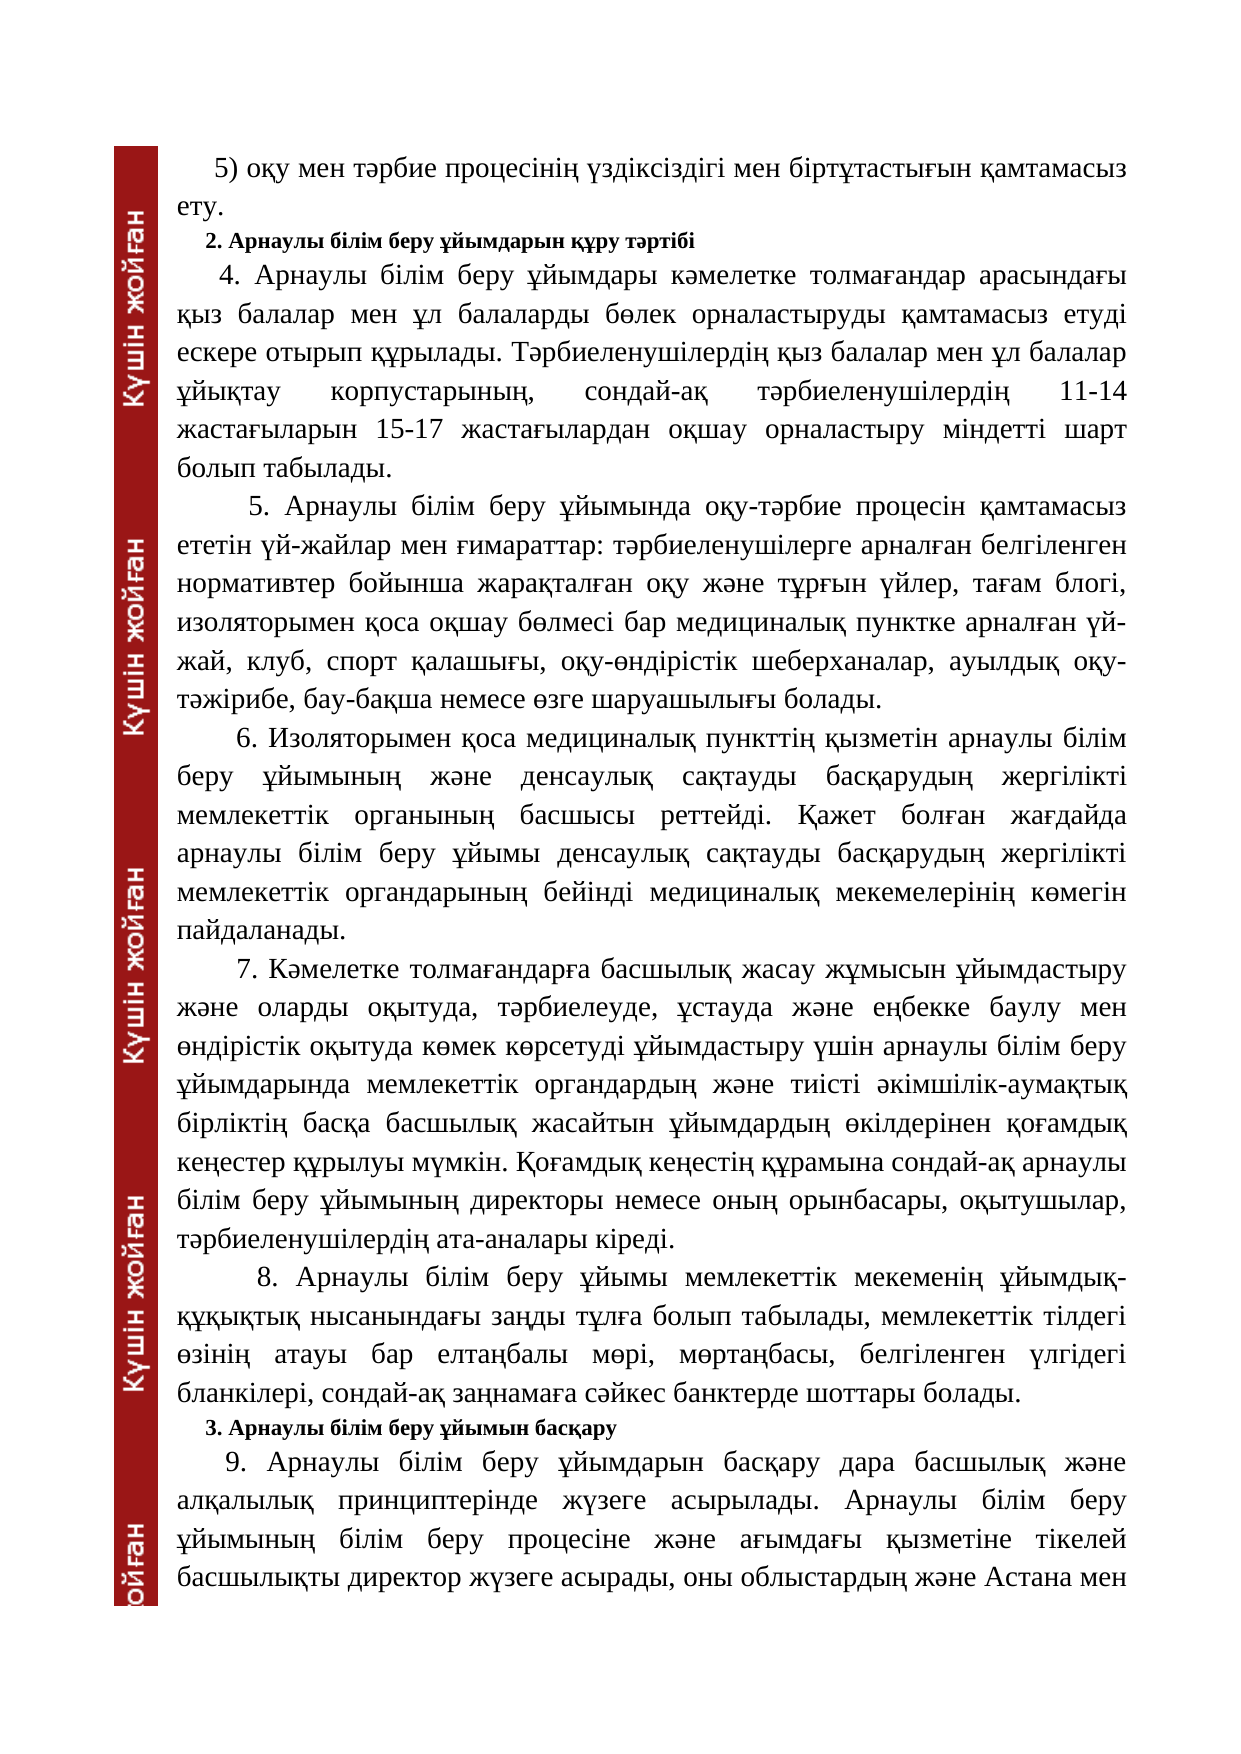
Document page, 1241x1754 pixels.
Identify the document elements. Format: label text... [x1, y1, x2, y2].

picture [114, 1593, 158, 1606]
text 3. Арнаулы білім беру ұйымын басқару [112, 1413, 1128, 1440]
text 2. Арнаулы білім беру ұйымдарын құру тәртібі [112, 227, 1128, 253]
picture [114, 1408, 158, 1413]
picture [114, 946, 158, 951]
picture [114, 1254, 158, 1259]
text 4. Арнаулы білім беру ұйымдары кәмелетке толмағандар арасындағы қыз балалар мен ұл балаларды бөлек орналастыруды қамтамасыз етуді ескере отырып құрылады. Тәрбиеленушілердің қыз балалар мен ұл балалар ұйықтау корпустарының, сондай-ақ тәрбиеленушілердің 11-14 жастағыларын 15-17 жастағылардан оқшау орналастыру міндетті шарт болып табылады. [112, 257, 1128, 483]
picture [114, 1440, 158, 1444]
text 6. Изоляторымен қоса медициналық пункттің қызметін арнаулы білім беру ұйымының және денсаулық сақтауды басқарудың жергілікті мемлекеттік органының басшысы реттейді. Қажет болған жағдайда арнаулы білім беру ұйымы денсаулық сақтауды басқарудың жергілікті мемлекеттік органдарының бейінді медициналық мекемелерінің көмегін пайдаланады. [112, 720, 1128, 946]
text 7. Кәмелетке толмағандарға басшылық жасау жұмысын ұйымдастыру және оларды оқытуда, тәрбиелеуде, ұстауда және еңбекке баулу мен өндірістік оқытуда көмек көрсетуді ұйымдастыру үшін арнаулы білім беру ұйымдарында мемлекеттік органдардың және тиісті әкімшілік-аумақтық бірліктің басқа басшылық жасайтын ұйымдардың өкілдерінен қоғамдық кеңестер құрылуы мүмкін. Қоғамдық кеңестің құрамына сондай-ақ арнаулы білім беру ұйымының директоры немесе оның орынбасары, оқытушылар, тәрбиеленушілердің ата-аналары кіреді. [112, 951, 1128, 1254]
picture [114, 222, 158, 227]
picture [114, 483, 158, 488]
picture [114, 253, 158, 257]
picture [114, 146, 158, 150]
text 5. Арнаулы білім беру ұйымында оқу-тәрбие процесін қамтамасыз ететін үй-жайлар мен ғимараттар: тәрбиеленушілерге арналған белгіленген нормативтер бойынша жарақталған оқу және тұрғын үйлер, тағам блогі, изоляторымен қоса оқшау бөлмесі бар медициналық пунктке арналған үй-жай, клуб, спорт қалашығы, оқу-өндірістік шеберханалар, ауылдық оқу-тәжірибе, бау-бақша немесе өзге шаруашылығы болады. [112, 488, 1128, 715]
text 8. Арнаулы білім беру ұйымы мемлекеттік мекеменің ұйымдық-құқықтық нысанындағы заңды тұлға болып табылады, мемлекеттік тілдегі өзінің атауы бар елтаңбалы мөрі, мөртаңбасы, белгіленген үлгідегі бланкілері, сондай-ақ заңнамаға сәйкес банктерде шоттары болады. [112, 1259, 1128, 1408]
picture [114, 715, 158, 720]
